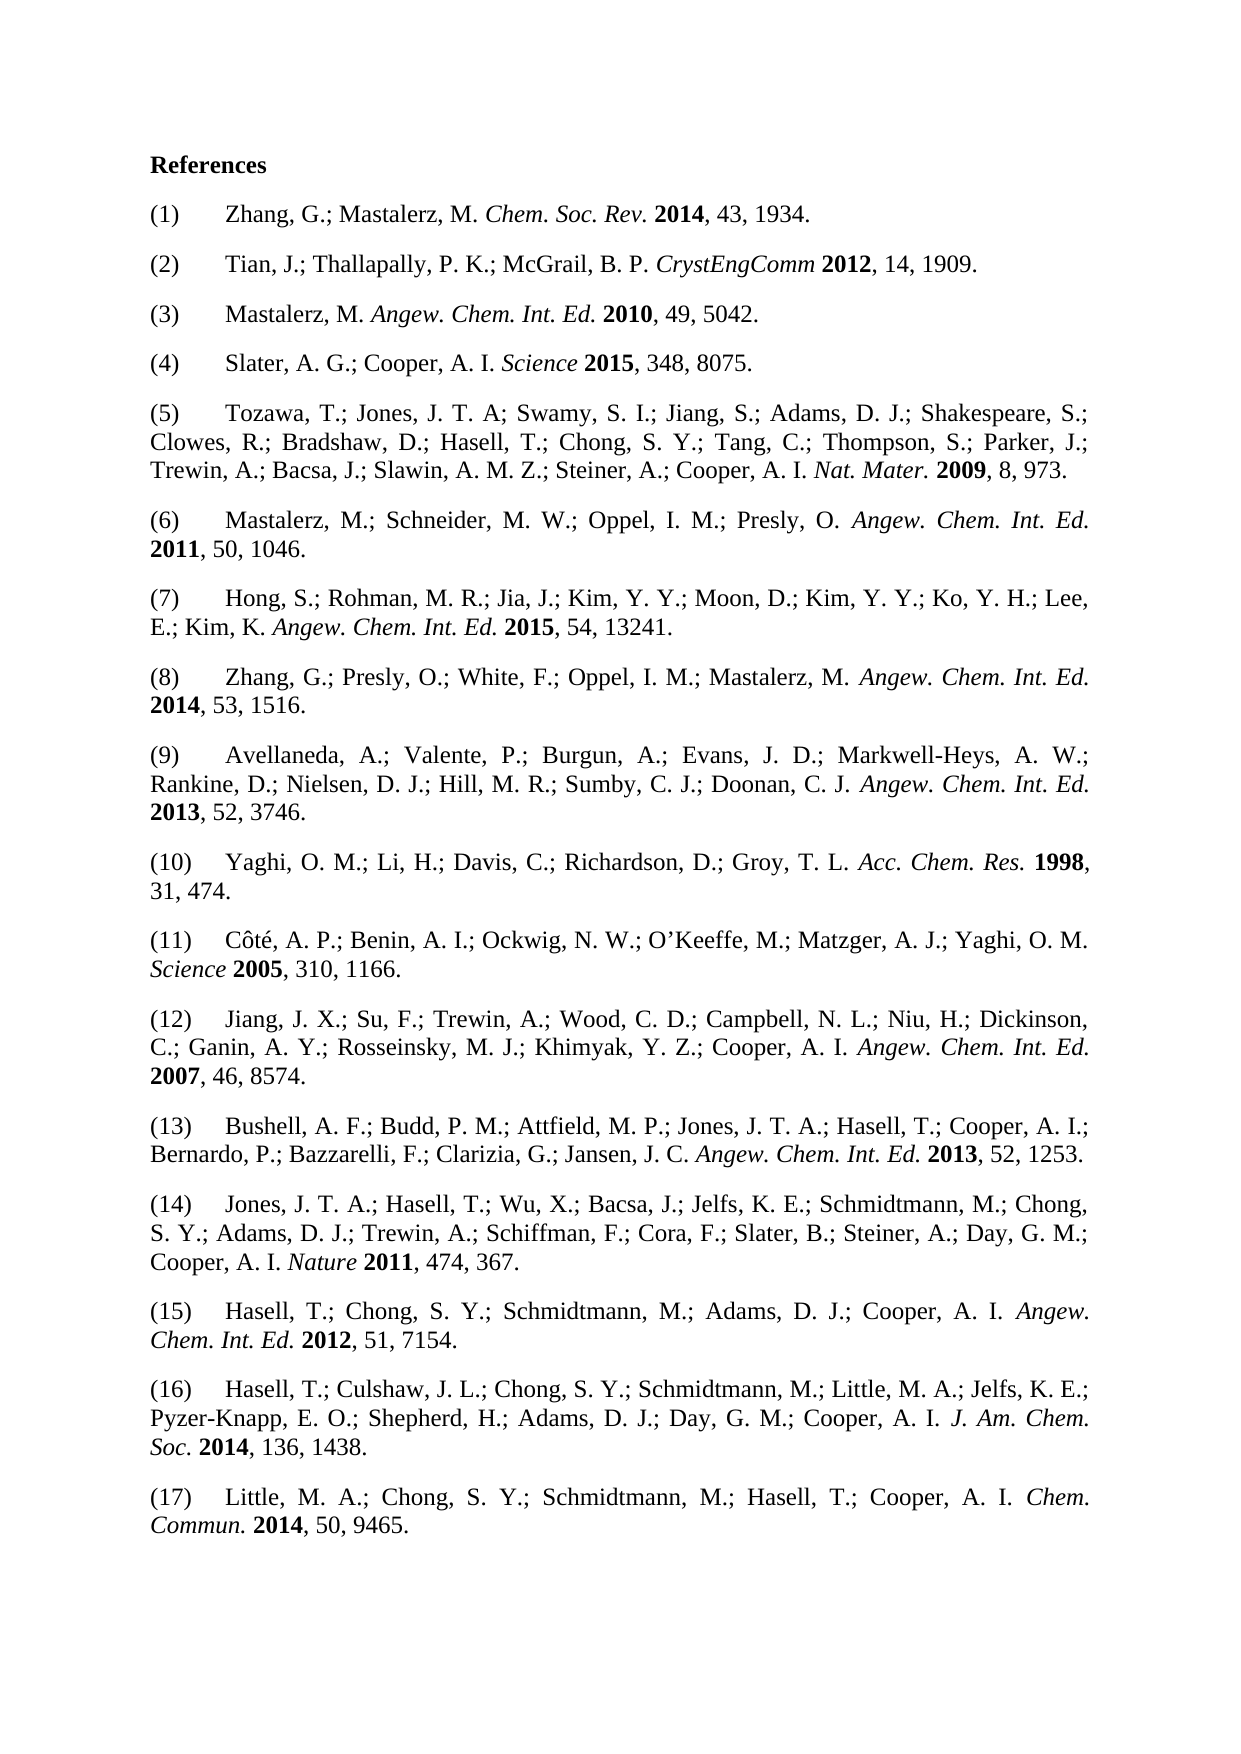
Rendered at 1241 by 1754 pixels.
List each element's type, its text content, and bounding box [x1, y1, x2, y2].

text (5) Tozawa, T.; Jones, J. T. A; Swamy, S. I.; Jiang, S.; Adams, D. J.; Shakespeare, S.; Clowes, R.; Bradshaw, D.; Hasell, T.; Chong, S. Y.; Tang, C.; Thompson, S.; Parker, J.; Trewin, A.; Bacsa, J.; Slawin, A. M. Z.; Steiner, A.; Cooper, A. I. Nat. Mater. 2009, 8, 973. [150, 398, 1090, 484]
text (17) Little, M. A.; Chong, S. Y.; Schmidtmann, M.; Hasell, T.; Cooper, A. I. Chem. Commun. 2014, 50, 9465. [150, 1482, 1090, 1539]
text (16) Hasell, T.; Culshaw, J. L.; Chong, S. Y.; Schmidtmann, M.; Little, M. A.; Jelfs, K. E.; Pyzer-Knapp, E. O.; Shepherd, H.; Adams, D. J.; Day, G. M.; Cooper, A. I. J. Am. Chem. Soc. 2014, 136, 1438. [150, 1374, 1090, 1461]
text (7) Hong, S.; Rohman, M. R.; Jia, J.; Kim, Y. Y.; Moon, D.; Kim, Y. Y.; Ko, Y. H.; Lee, E.; Kim, K. Angew. Chem. Int. Ed. 2015, 54, 13241. [150, 583, 1090, 641]
text (14) Jones, J. T. A.; Hasell, T.; Wu, X.; Bacsa, J.; Jelfs, K. E.; Schmidtmann, M.; Chong, S. Y.; Adams, D. J.; Trewin, A.; Schiffman, F.; Cora, F.; Slater, B.; Steiner, A.; Day, G. M.; Cooper, A. I. Nature 2011, 474, 367. [150, 1189, 1090, 1275]
text (9) Avellaneda, A.; Valente, P.; Burgun, A.; Evans, J. D.; Markwell-Heys, A. W.; Rankine, D.; Nielsen, D. J.; Hill, M. R.; Sumby, C. J.; Doonan, C. J. Angew. Chem. Int. Ed. 2013, 52, 3746. [150, 740, 1090, 826]
text (1) Zhang, G.; Mastalerz, M. Chem. Soc. Rev. 2014, 43, 1934. [150, 199, 1090, 228]
text (2) Tian, J.; Thallapally, P. K.; McGrail, B. P. CrystEngComm 2012, 14, 1909. [150, 249, 1090, 278]
text (12) Jiang, J. X.; Su, F.; Trewin, A.; Wood, C. D.; Campbell, N. L.; Niu, H.; Dickinson, C.; Ganin, A. Y.; Rosseinsky, M. J.; Khimyak, Y. Z.; Cooper, A. I. Angew. Chem. Int. Ed. 2007, 46, 8574. [150, 1004, 1090, 1090]
text (6) Mastalerz, M.; Schneider, M. W.; Oppel, I. M.; Presly, O. Angew. Chem. Int. Ed. 2011, 50, 1046. [150, 505, 1090, 562]
text (15) Hasell, T.; Chong, S. Y.; Schmidtmann, M.; Adams, D. J.; Cooper, A. I. Angew. Chem. Int. Ed. 2012, 51, 7154. [150, 1296, 1090, 1354]
text (4) Slater, A. G.; Cooper, A. I. Science 2015, 348, 8075. [150, 348, 1090, 377]
text (13) Bushell, A. F.; Budd, P. M.; Attfield, M. P.; Jones, J. T. A.; Hasell, T.; Cooper, A. I.; Bernardo, P.; Bazzarelli, F.; Clarizia, G.; Jansen, J. C. Angew. Chem. Int. Ed. 2013, 52, 1253. [150, 1111, 1090, 1168]
text (11) Côté, A. P.; Benin, A. I.; Ockwig, N. W.; O’Keeffe, M.; Matzger, A. J.; Yaghi, O. M. Science 2005, 310, 1166. [150, 925, 1090, 983]
text (8) Zhang, G.; Presly, O.; White, F.; Oppel, I. M.; Mastalerz, M. Angew. Chem. Int. Ed. 2014, 53, 1516. [150, 662, 1090, 719]
text (10) Yaghi, O. M.; Li, H.; Davis, C.; Richardson, D.; Groy, T. L. Acc. Chem. Res. 1998, 31, 474. [150, 847, 1090, 904]
text (3) Mastalerz, M. Angew. Chem. Int. Ed. 2010, 49, 5042. [150, 299, 1090, 327]
text References [150, 150, 1090, 179]
